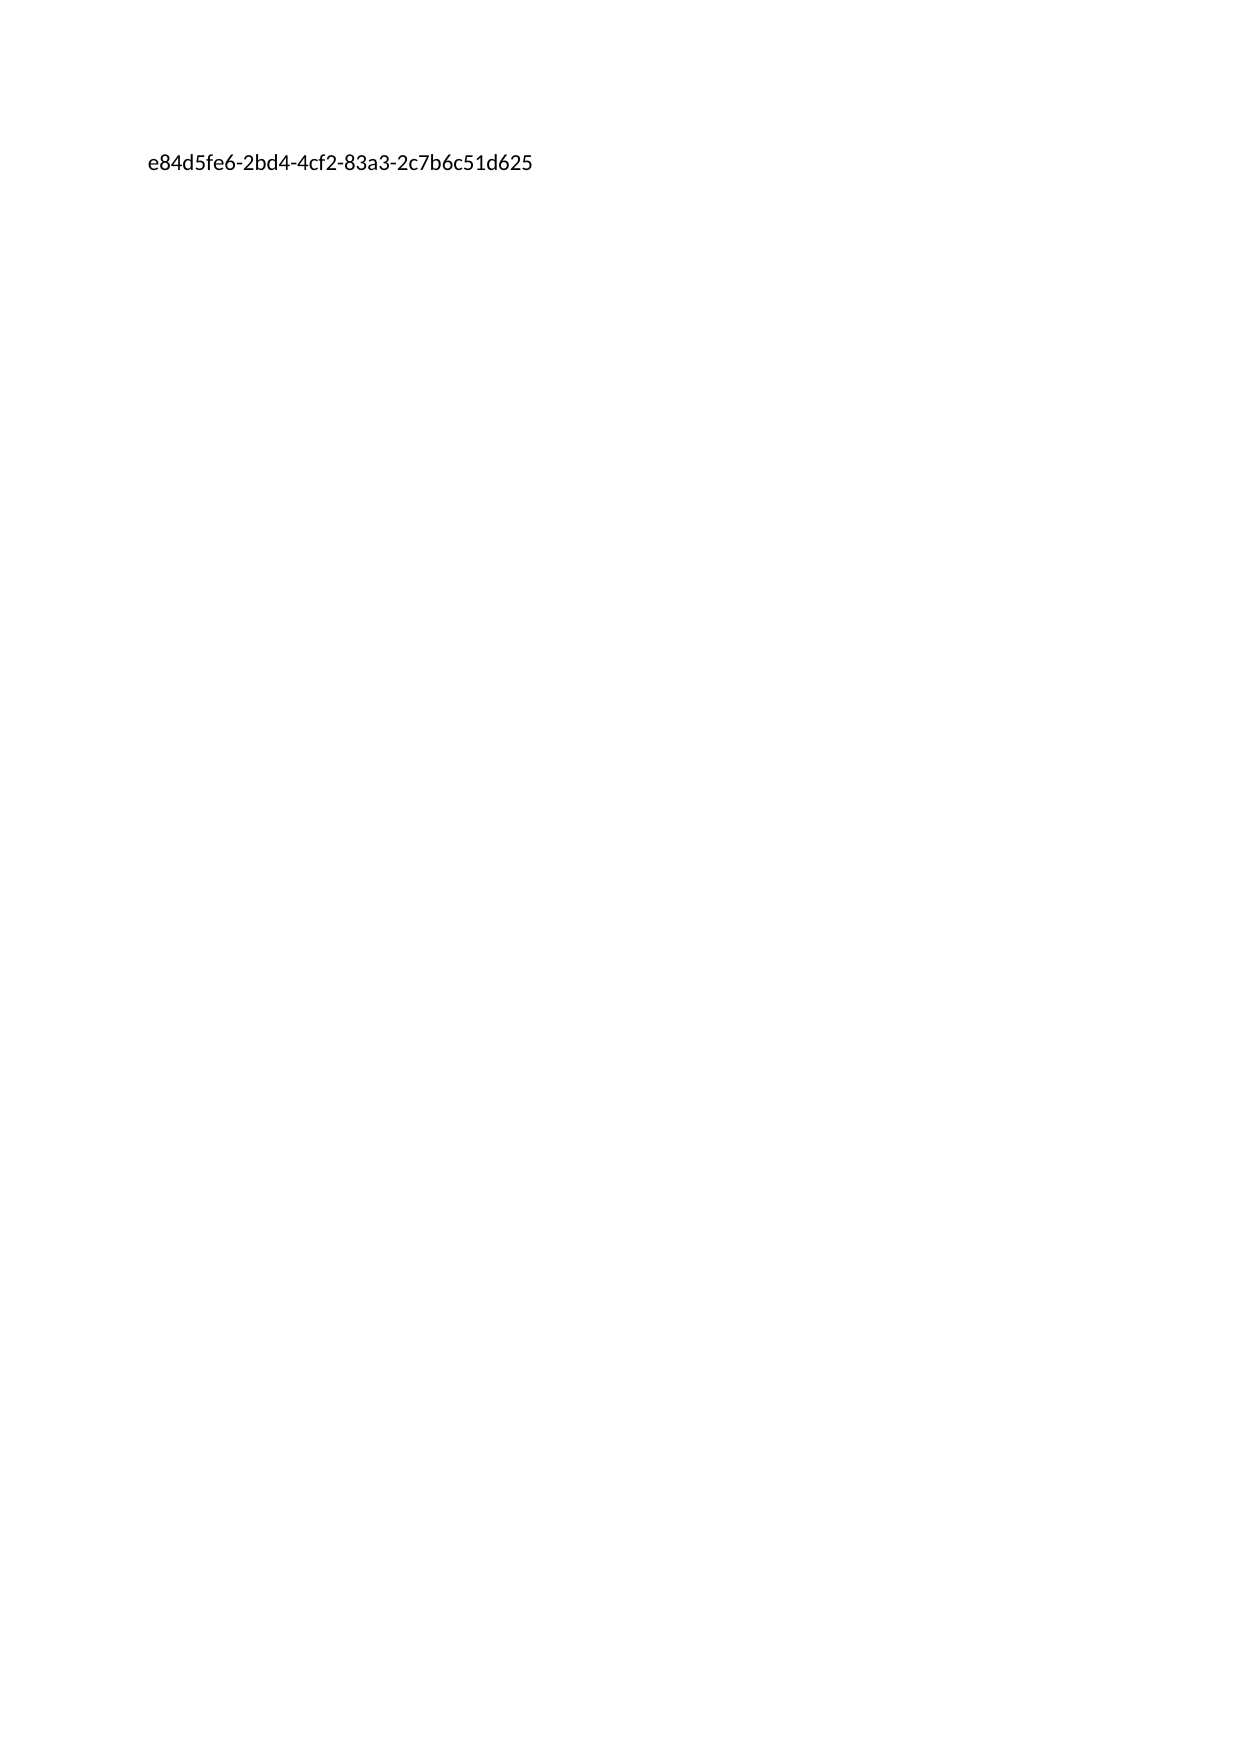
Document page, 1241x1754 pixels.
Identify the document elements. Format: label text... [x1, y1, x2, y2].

text e84d5fe6-2bd4-4cf2-83a3-2c7b6c51d625 [148, 148, 1093, 176]
